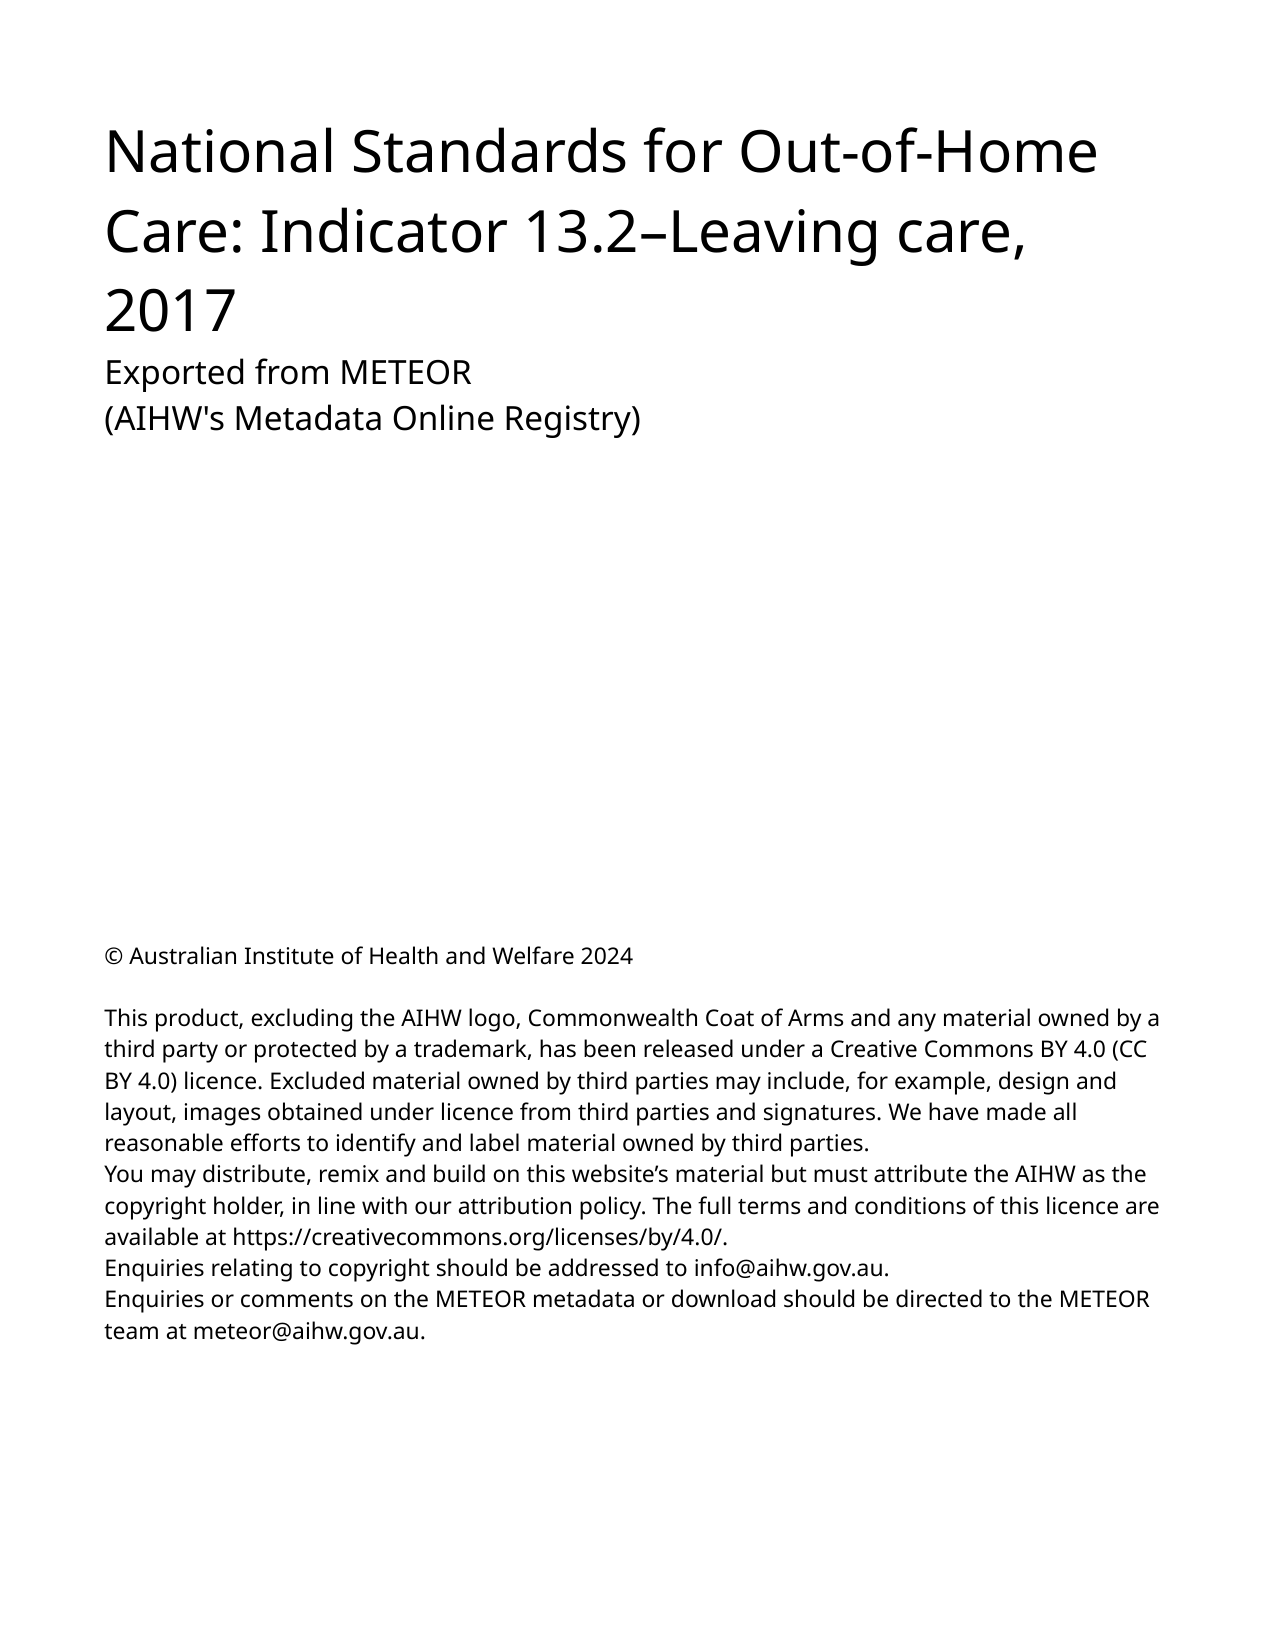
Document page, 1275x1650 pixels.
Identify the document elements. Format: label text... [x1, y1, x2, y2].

subtitle (AIHW's Metadata Online Registry) [104, 394, 1171, 440]
text Enquiries or comments on the METEOR metadata or download should be directed to the METEOR team at meteor@aihw.gov.au. [104, 1283, 1171, 1346]
text © Australian Institute of Health and Welfare 2024 [104, 940, 1171, 971]
text You may distribute, remix and build on this website’s material but must attribute the AIHW as the copyright holder, in line with our attribution policy. The full terms and conditions of this licence are available at https://creativecommons.org/licenses/by/4.0/. [104, 1158, 1171, 1252]
subtitle Exported from METEOR [104, 349, 1171, 394]
title National Standards for Out-of-Home Care: Indicator 13.2–Leaving care, 2017 [104, 110, 1171, 349]
text This product, excluding the AIHW logo, Commonwealth Coat of Arms and any material owned by a third party or protected by a trademark, has been released under a Creative Commons BY 4.0 (CC BY 4.0) licence. Excluded material owned by third parties may include, for example, design and layout, images obtained under licence from third parties and signatures. We have made all reasonable efforts to identify and label material owned by third parties. [104, 1002, 1171, 1158]
text Enquiries relating to copyright should be addressed to info@aihw.gov.au. [104, 1252, 1171, 1283]
